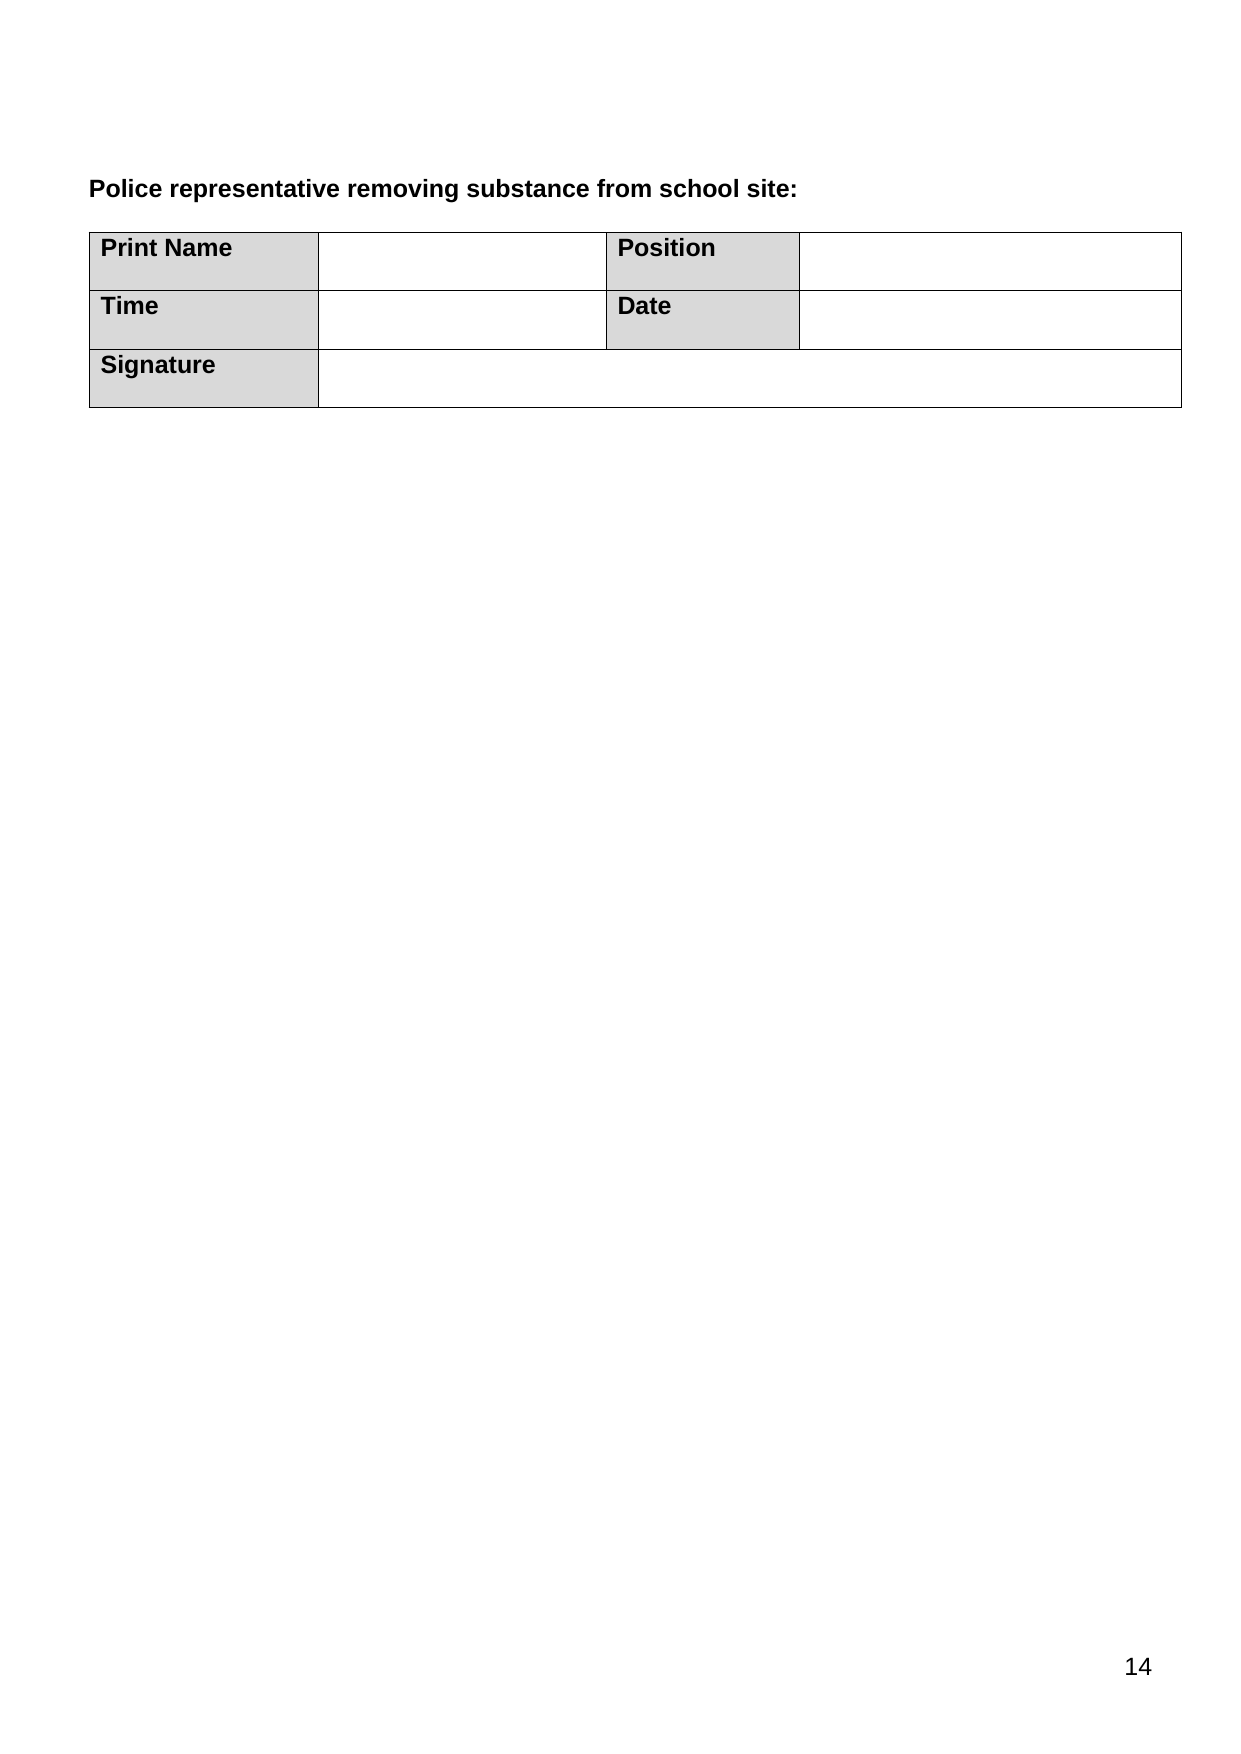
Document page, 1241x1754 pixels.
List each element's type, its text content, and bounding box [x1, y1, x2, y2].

text Police representative removing substance from school site: [89, 174, 1152, 203]
table_header [319, 233, 606, 290]
table_cell Signature [90, 350, 318, 407]
table_cell [319, 291, 606, 349]
table_header Position [607, 233, 799, 290]
table_cell Time [90, 291, 318, 349]
table_cell [800, 291, 1181, 349]
table_cell [319, 350, 1181, 407]
table_cell Date [607, 291, 799, 349]
table_header Print Name [90, 233, 318, 290]
table_header [800, 233, 1181, 290]
